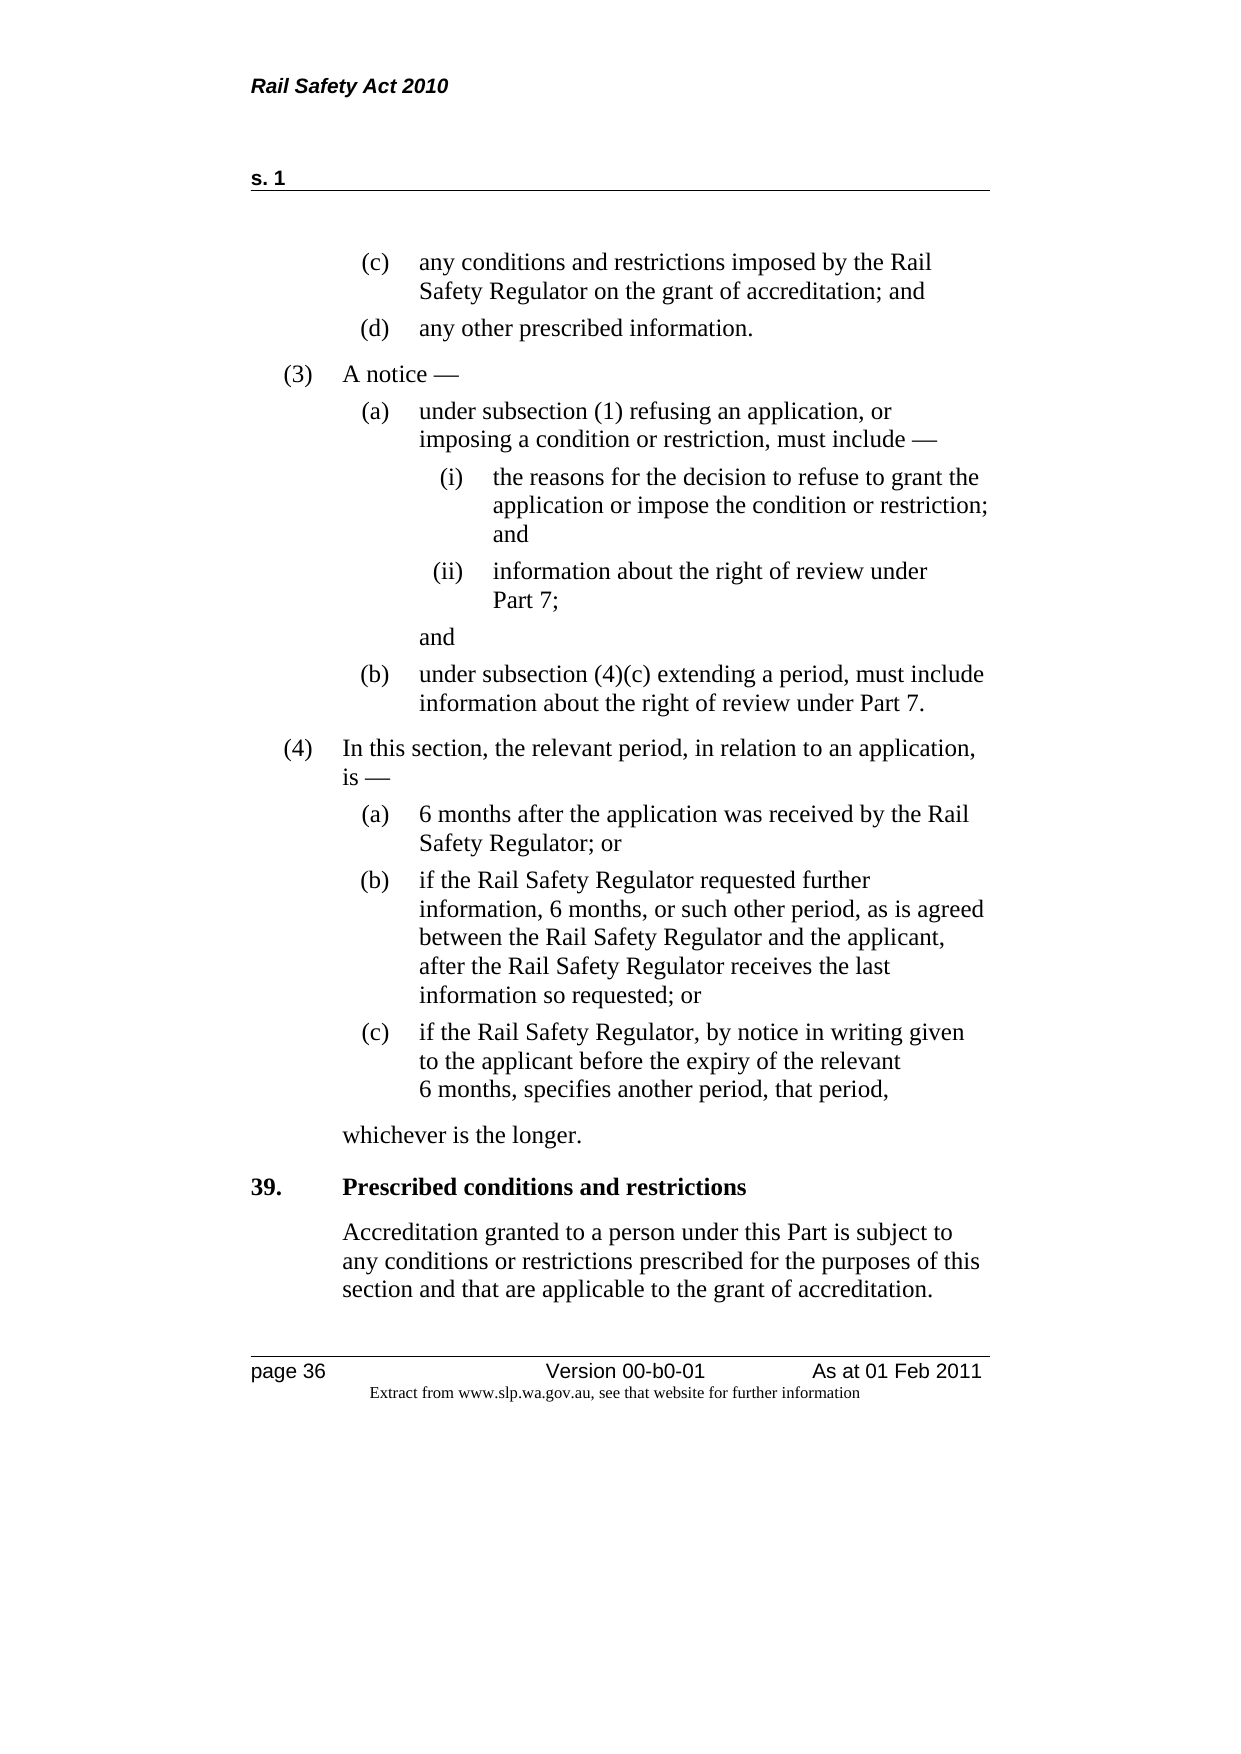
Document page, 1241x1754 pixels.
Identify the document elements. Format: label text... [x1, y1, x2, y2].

text (ii) information about the right of review under Part 7; [251, 556, 990, 614]
text (c) if the Rail Safety Regulator, by notice in writing given to the applicant before the expiry of the relevant 6 months, specifies another period, that period, [251, 1017, 990, 1103]
subtitle 39. Prescribed conditions and restrictions [251, 1172, 990, 1200]
text whichever is the longer. [251, 1120, 990, 1149]
text (c) any conditions and restrictions imposed by the Rail Safety Regulator on the grant of accreditation; and [251, 247, 990, 305]
text (3) A notice — [251, 359, 990, 387]
text (a) 6 months after the application was received by the Rail Safety Regulator; or [251, 799, 990, 857]
text (d) any other prescribed information. [251, 313, 990, 342]
text (b) if the Rail Safety Regulator requested further information, 6 months, or such other period, as is agreed between the Rail Safety Regulator and the applicant, after the Rail Safety Regulator receives the last information so requested; or [251, 865, 990, 1009]
text (a) under subsection (1) refusing an application, or imposing a condition or restriction, must include — [251, 396, 990, 453]
text (4) In this section, the relevant period, in relation to an application, is — [251, 733, 990, 791]
text (b) under subsection (4)(c) extending a period, must include information about the right of review under Part 7. [251, 659, 990, 717]
text Accreditation granted to a person under this Part is subject to any conditions or restrictions prescribed for the purposes of this section and that are applicable to the grant of accreditation. [251, 1217, 990, 1303]
text (i) the reasons for the decision to refuse to grant the application or impose the condition or restriction; and [251, 462, 990, 548]
text and [251, 622, 990, 651]
